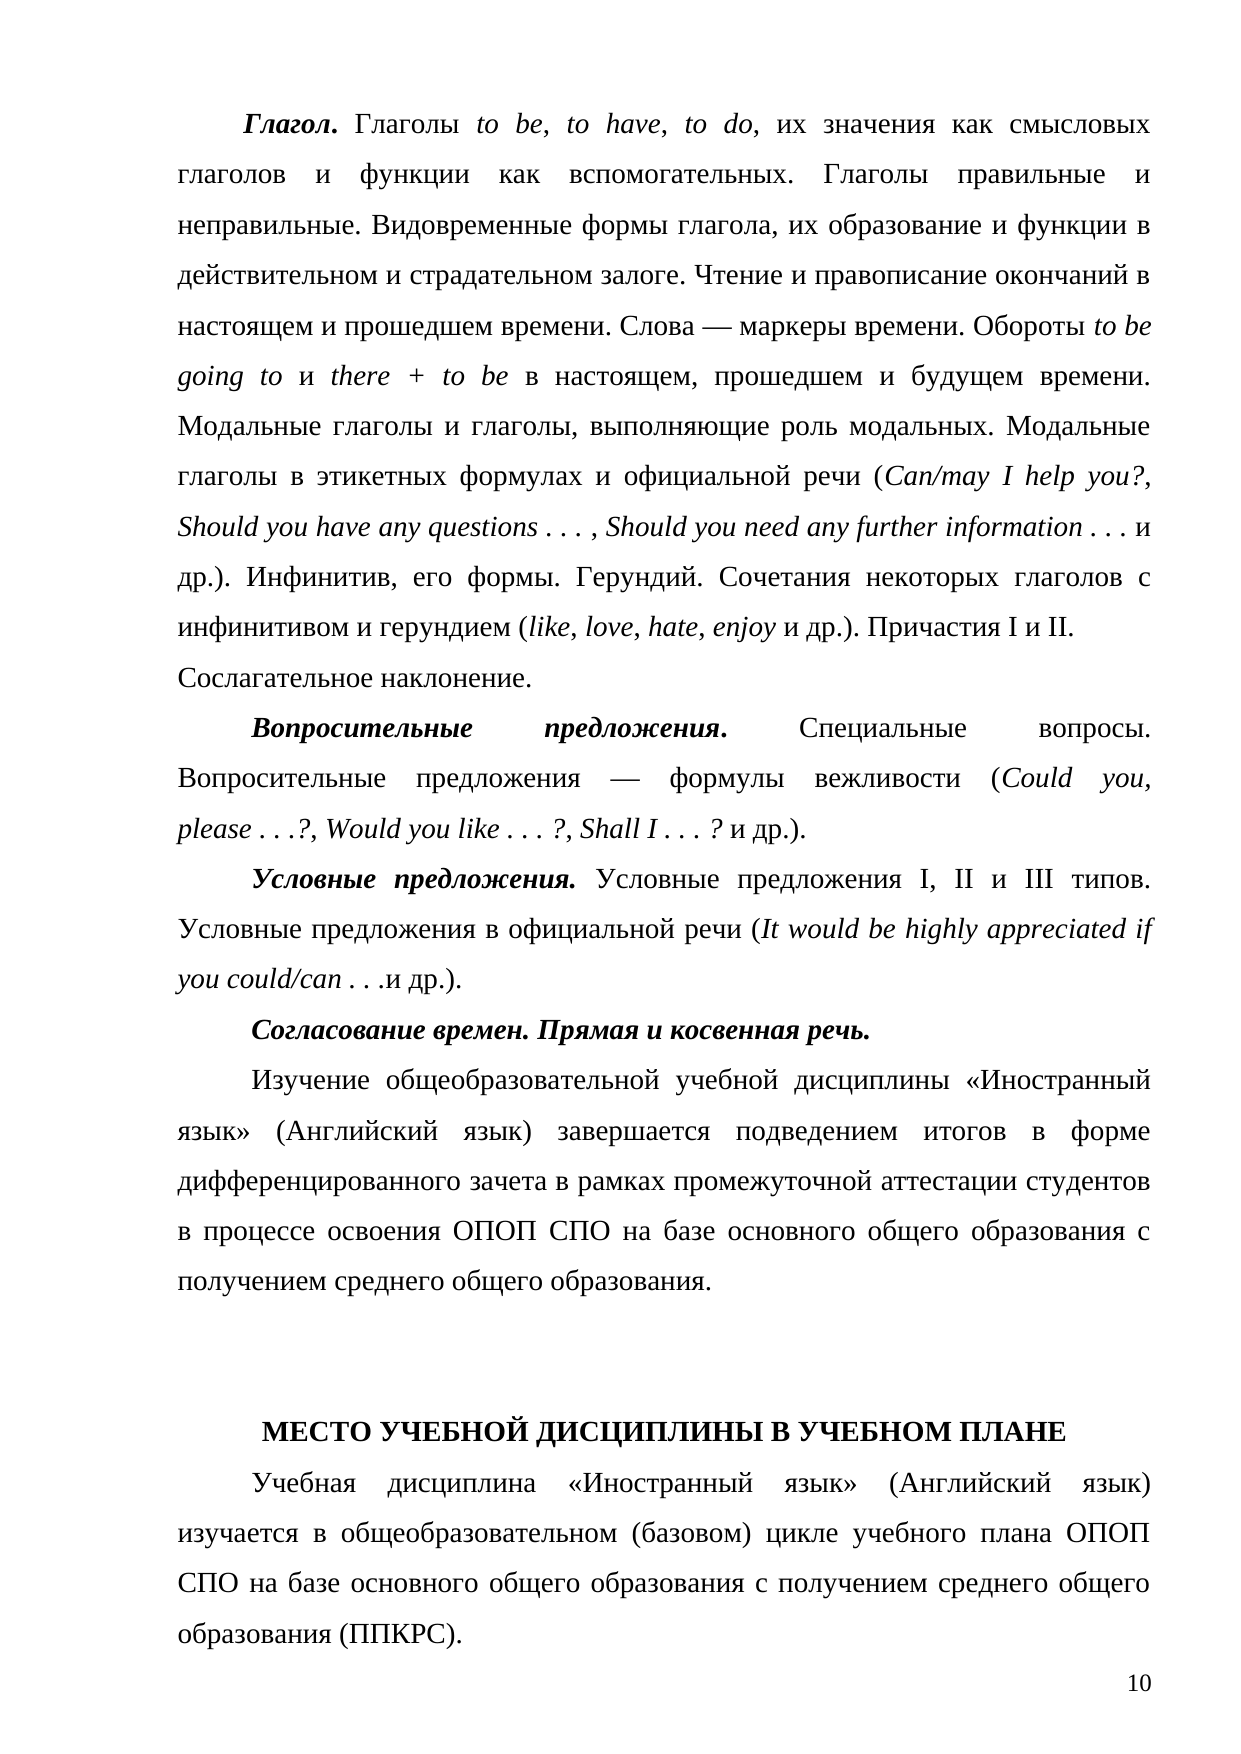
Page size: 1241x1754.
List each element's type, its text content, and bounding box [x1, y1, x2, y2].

text Условные предложения. Условные предложения I, II и III типов. Условные предложения в официальной речи (It would be highly appreciated if you could/can . . .и др.). [177, 861, 1152, 995]
text Сослагательное наклонение. [177, 660, 1152, 693]
text Согласование времен. Прямая и косвенная речь. [177, 1012, 1152, 1046]
text Вопросительные предложения. Специальные вопросы. Вопросительные предложения — формулы вежливости (Could you, please . . .?, Would you like . . . ?, Shall I . . . ? и др.). [177, 710, 1152, 844]
text Изучение общеобразовательной учебной дисциплины «Иностранный язык» (Английский язык) завершается подведением итогов в форме дифференцированного зачета в рамках промежуточной аттестации студентов в процессе освоения ОПОП СПО на базе основного общего образования с получением среднего общего образования. [177, 1062, 1152, 1297]
text МЕСТО УЧЕБНОЙ ДИСЦИПЛИНЫ В УЧЕБНОМ ПЛАНЕ [177, 1414, 1152, 1448]
text Учебная дисциплина «Иностранный язык» (Английский язык) изучается в общеобразовательном (базовом) цикле учебного плана ОПОП СПО на базе основного общего образования с получением среднего общего образования (ППКРС). [177, 1465, 1152, 1649]
text Глагол. Глаголы to be, to have, to do, их значения как смысловых глаголов и функции как вспомогательных. Глаголы правильные и неправильные. Видовременные формы глагола, их образование и функции в действительном и страдательном залоге. Чтение и правописание окончаний в настоящем и прошедшем времени. Слова — маркеры времени. Обороты to be going to и there + to be в настоящем, прошедшем и будущем времени. Модальные глаголы и глаголы, выполняющие роль модальных. Модальные глаголы в этикетных формулах и официальной речи (Can/may I help you?, Should you have any questions . . . , Should you need any further information . . . и др.). Инфинитив, его формы. Герундий. Сочетания некоторых глаголов с инфинитивом и герундием (like, love, hate, enjoy и др.). Причастия I и II. [177, 106, 1152, 643]
